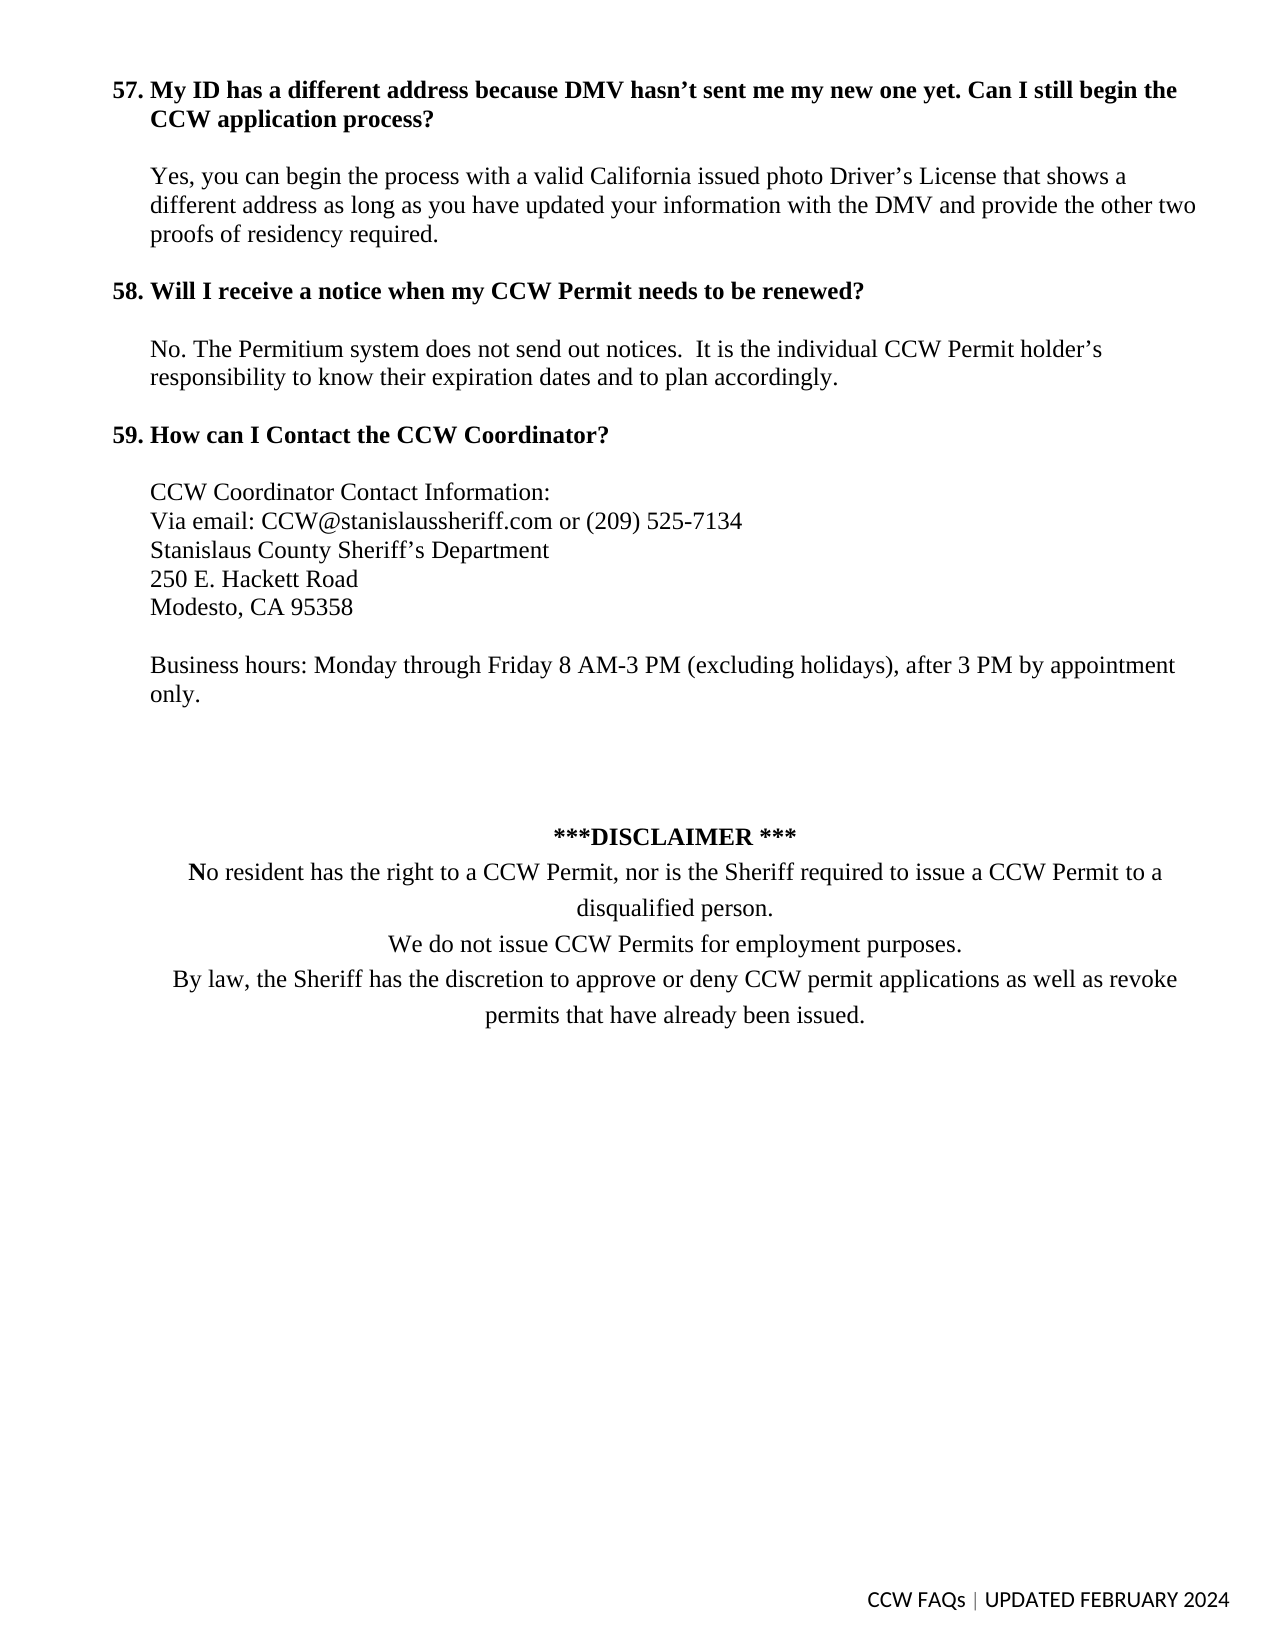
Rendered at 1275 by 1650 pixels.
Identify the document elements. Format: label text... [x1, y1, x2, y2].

list CCW Coordinator Contact Information: [150, 477, 1200, 506]
list No. The Permitium system does not send out notices. It is the individual CCW Permit holder’s responsibility to know their expiration dates and to plan accordingly. [150, 334, 1200, 391]
list By law, the Sheriff has the discretion to approve or deny CCW permit applications as well as revoke permits that have already been issued. [150, 958, 1200, 1029]
list No resident has the right to a CCW Permit, nor is the Sheriff required to issue a CCW Permit to a disqualified person. [150, 850, 1200, 922]
list Via email: CCW@stanislaussheriff.com or (209) 525-7134 [150, 506, 1200, 535]
list Yes, you can begin the process with a valid California issued photo Driver’s License that shows a different address as long as you have updated your information with the DMV and provide the other two proofs of residency required. [150, 161, 1200, 247]
list We do not issue CCW Permits for employment purposes. [150, 922, 1200, 958]
list ***DISCLAIMER *** [150, 815, 1200, 850]
list Business hours: Monday through Friday 8 AM-3 PM (excluding holidays), after 3 PM by appointment only. [150, 650, 1200, 707]
list Stanislaus County Sheriff’s Department [150, 535, 1200, 564]
list How can I Contact the CCW Coordinator? [112, 420, 1200, 449]
list Will I receive a notice when my CCW Permit needs to be renewed? [112, 276, 1200, 305]
list 250 E. Hackett Road [150, 564, 1200, 592]
list My ID has a different address because DMV hasn’t sent me my new one yet. Can I still begin the CCW application process? [112, 75, 1200, 132]
list Modesto, CA 95358 [150, 592, 1200, 621]
